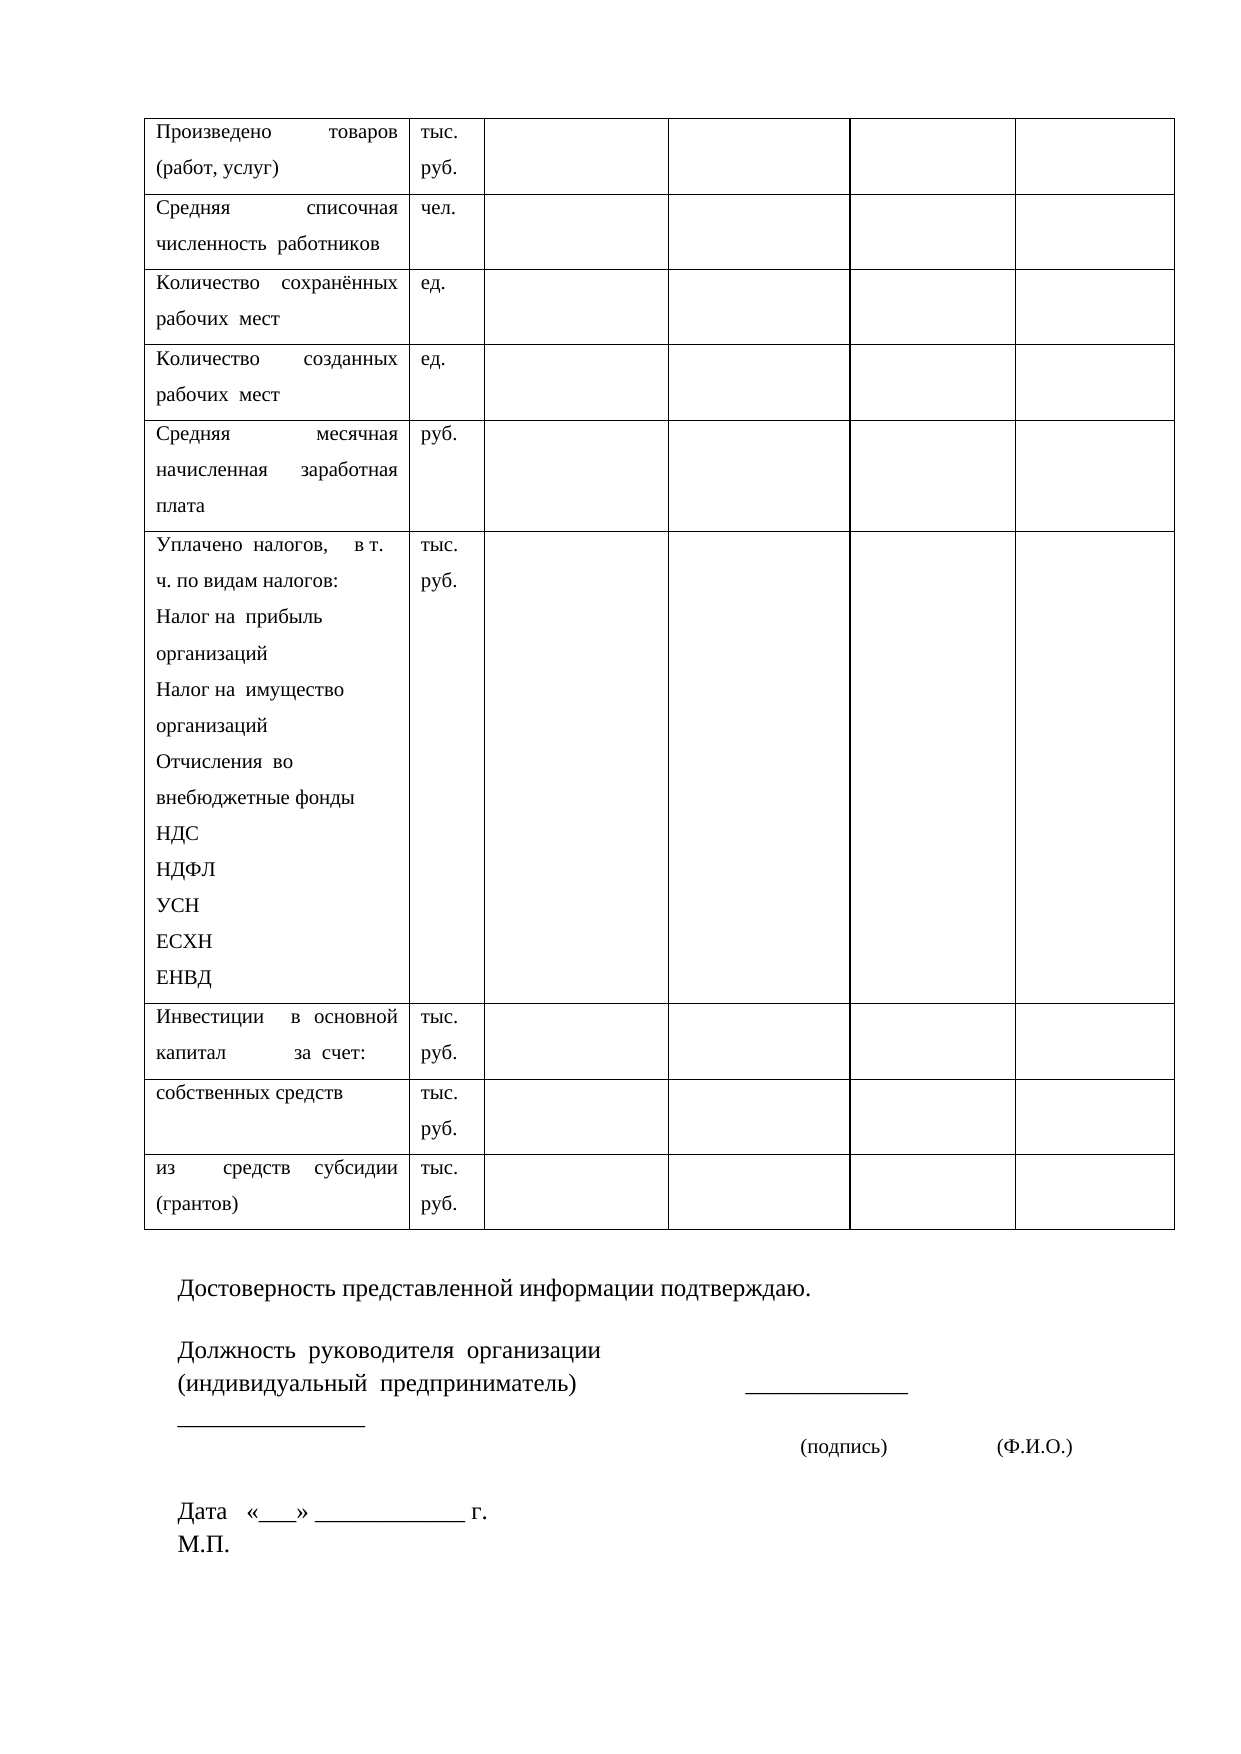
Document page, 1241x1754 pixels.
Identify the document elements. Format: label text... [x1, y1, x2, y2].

table_cell [669, 532, 849, 1003]
table_cell [851, 270, 1015, 344]
table_cell тыс. руб. [410, 1080, 484, 1154]
table_cell Уплачено налогов, в т. ч. по видам налогов: Налог на прибыль организаций Налог на имущество организаций Отчисления во внебюджетные фонды НДС НДФЛ УСН ЕСХН ЕНВД [145, 532, 409, 1003]
table_cell [485, 421, 668, 531]
table_cell [1016, 195, 1174, 269]
table_cell [851, 1155, 1015, 1229]
text М.П. [177, 1529, 1152, 1557]
table_cell [669, 1080, 849, 1154]
table_cell [1016, 1080, 1174, 1154]
table_cell Количество созданных рабочих мест [145, 345, 409, 420]
table_cell [485, 532, 668, 1003]
table_cell собственных средств [145, 1080, 409, 1154]
table_cell [485, 270, 668, 344]
table_cell [1016, 1004, 1174, 1078]
table_cell [669, 195, 849, 269]
table_cell [1016, 532, 1174, 1003]
text Достоверность представленной информации подтверждаю. [177, 1273, 1152, 1302]
table_cell [851, 532, 1015, 1003]
table_cell [485, 1004, 668, 1078]
table_cell [851, 421, 1015, 531]
table_cell Количество сохранённых рабочих мест [145, 270, 409, 344]
table_cell [485, 1155, 668, 1229]
text (индивидуальный предприниматель) _____________ _______________ [177, 1368, 1152, 1430]
table_cell ед. [410, 345, 484, 420]
table_cell Средняя месячная начисленная заработная плата [145, 421, 409, 531]
table_cell Произведено товаров (работ, услуг) [145, 119, 409, 193]
table_cell [1016, 119, 1174, 193]
table_cell [485, 195, 668, 269]
table_cell [669, 345, 849, 420]
table_cell [1016, 345, 1174, 420]
table_cell тыс. руб. [410, 1004, 484, 1078]
table_cell [669, 119, 849, 193]
table_cell [669, 270, 849, 344]
table_cell [851, 119, 1015, 193]
table_cell Средняя списочная численность работников [145, 195, 409, 269]
text (подпись) (Ф.И.О.) [177, 1434, 1152, 1458]
table_cell руб. [410, 421, 484, 531]
table_cell [851, 1080, 1015, 1154]
table_cell [485, 1080, 668, 1154]
table_cell [485, 345, 668, 420]
table_cell [1016, 421, 1174, 531]
table_cell чел. [410, 195, 484, 269]
table_cell [485, 119, 668, 193]
table_cell тыс. руб. [410, 532, 484, 1003]
text Должность руководителя организации [177, 1335, 1152, 1364]
table_cell [1016, 1155, 1174, 1229]
table_cell [669, 421, 849, 531]
table_cell [851, 1004, 1015, 1078]
table_cell тыс. руб. [410, 119, 484, 193]
table_cell [669, 1155, 849, 1229]
table_cell [851, 195, 1015, 269]
table_cell [669, 1004, 849, 1078]
text Дата «___» ____________ г. [177, 1496, 1152, 1524]
table_cell из средств субсидии (грантов) [145, 1155, 409, 1229]
table_cell [851, 345, 1015, 420]
table_cell тыс. руб. [410, 1155, 484, 1229]
table_cell ед. [410, 270, 484, 344]
table_cell Инвестиции в основной капитал за счет: [145, 1004, 409, 1078]
table_cell [1016, 270, 1174, 344]
